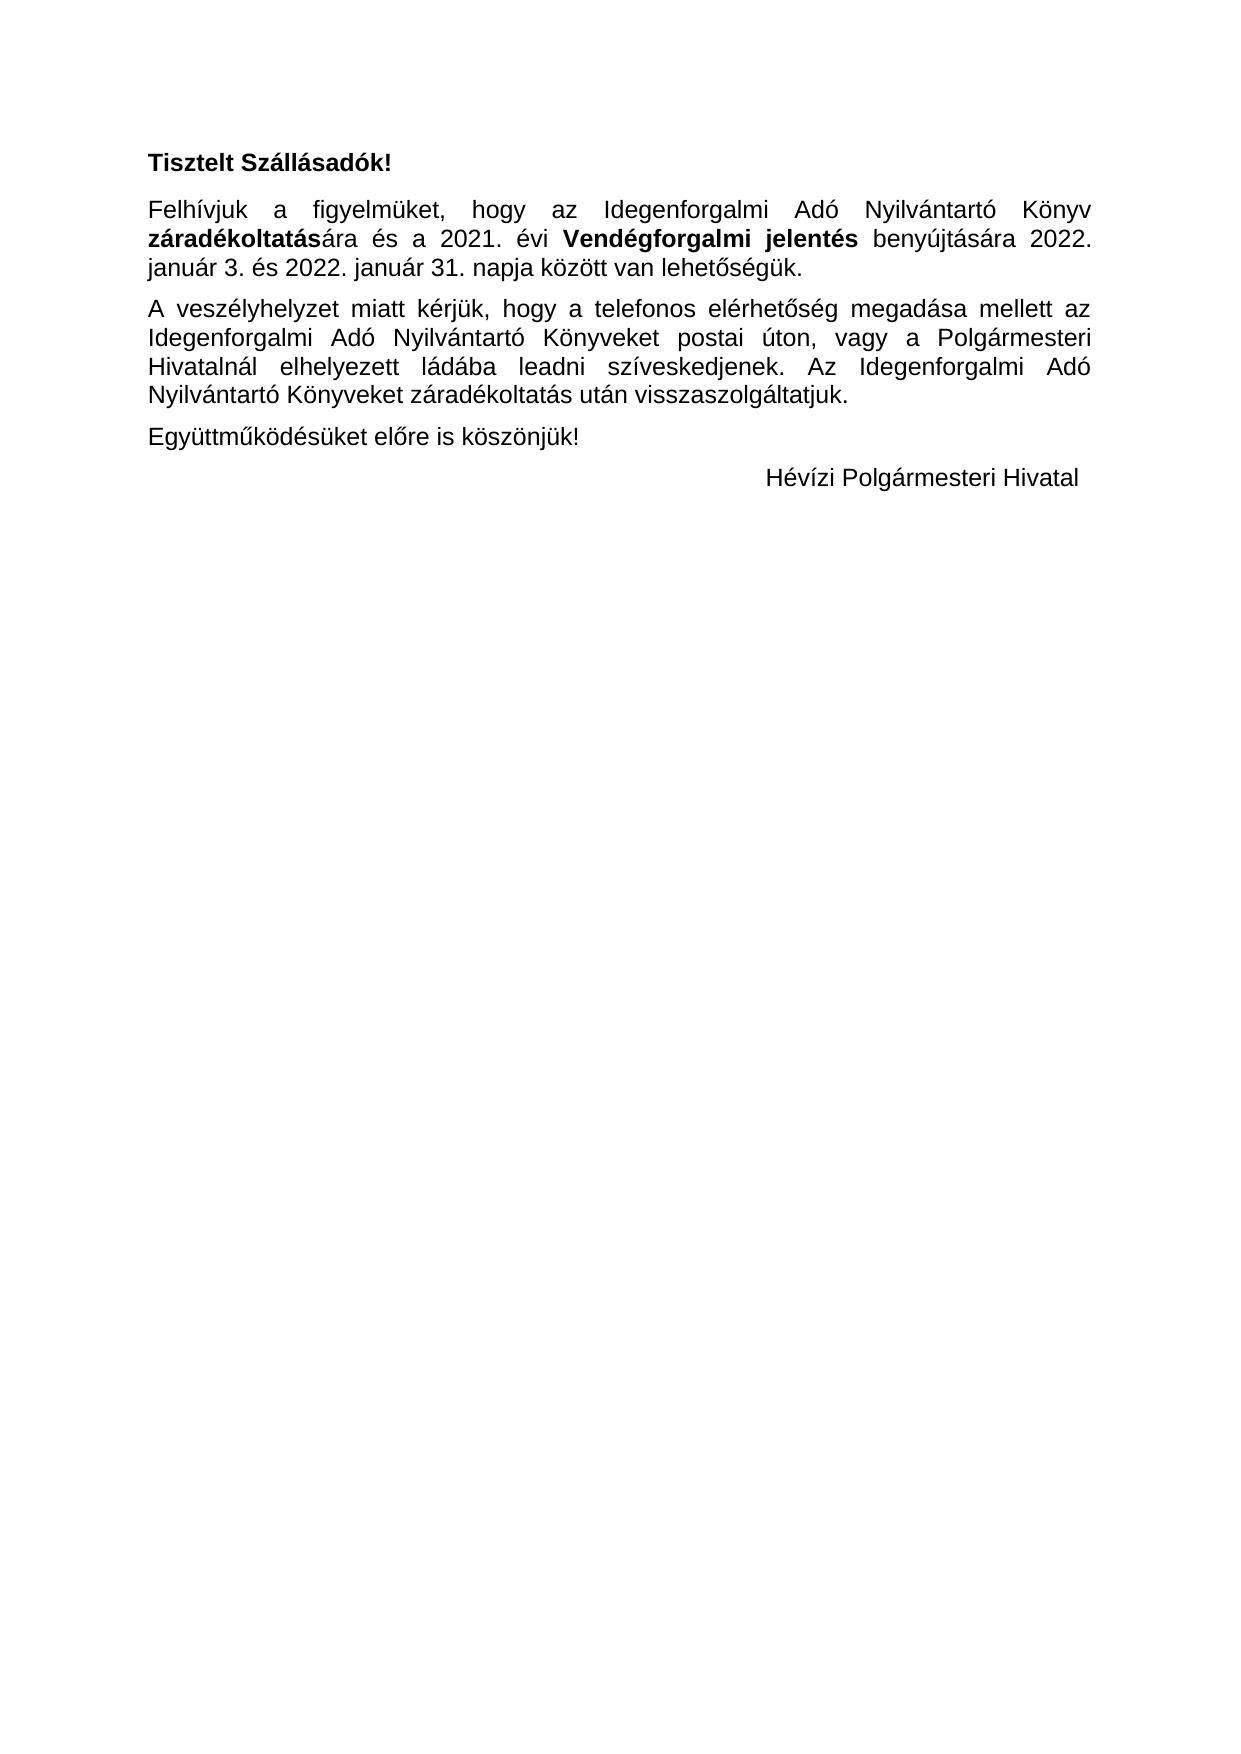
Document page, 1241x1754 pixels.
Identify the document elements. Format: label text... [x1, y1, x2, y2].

text Hévízi Polgármesteri Hivatal [148, 463, 1093, 492]
text Együttműködésüket előre is köszönjük! [148, 422, 1093, 450]
text A veszélyhelyzet miatt kérjük, hogy a telefonos elérhetőség megadása mellett az Idegenforgalmi Adó Nyilvántartó Könyveket postai úton, vagy a Polgármesteri Hivatalnál elhelyezett ládába leadni szíveskedjenek. Az Idegenforgalmi Adó Nyilvántartó Könyveket záradékoltatás után visszaszolgáltatjuk. [148, 294, 1093, 409]
text Felhívjuk a figyelmüket, hogy az Idegenforgalmi Adó Nyilvántartó Könyv záradékoltatására és a 2021. évi Vendégforgalmi jelentés benyújtására 2022. január 3. és 2022. január 31. napja között van lehetőségük. [148, 195, 1093, 282]
text Tisztelt Szállásadók! [148, 148, 1093, 176]
